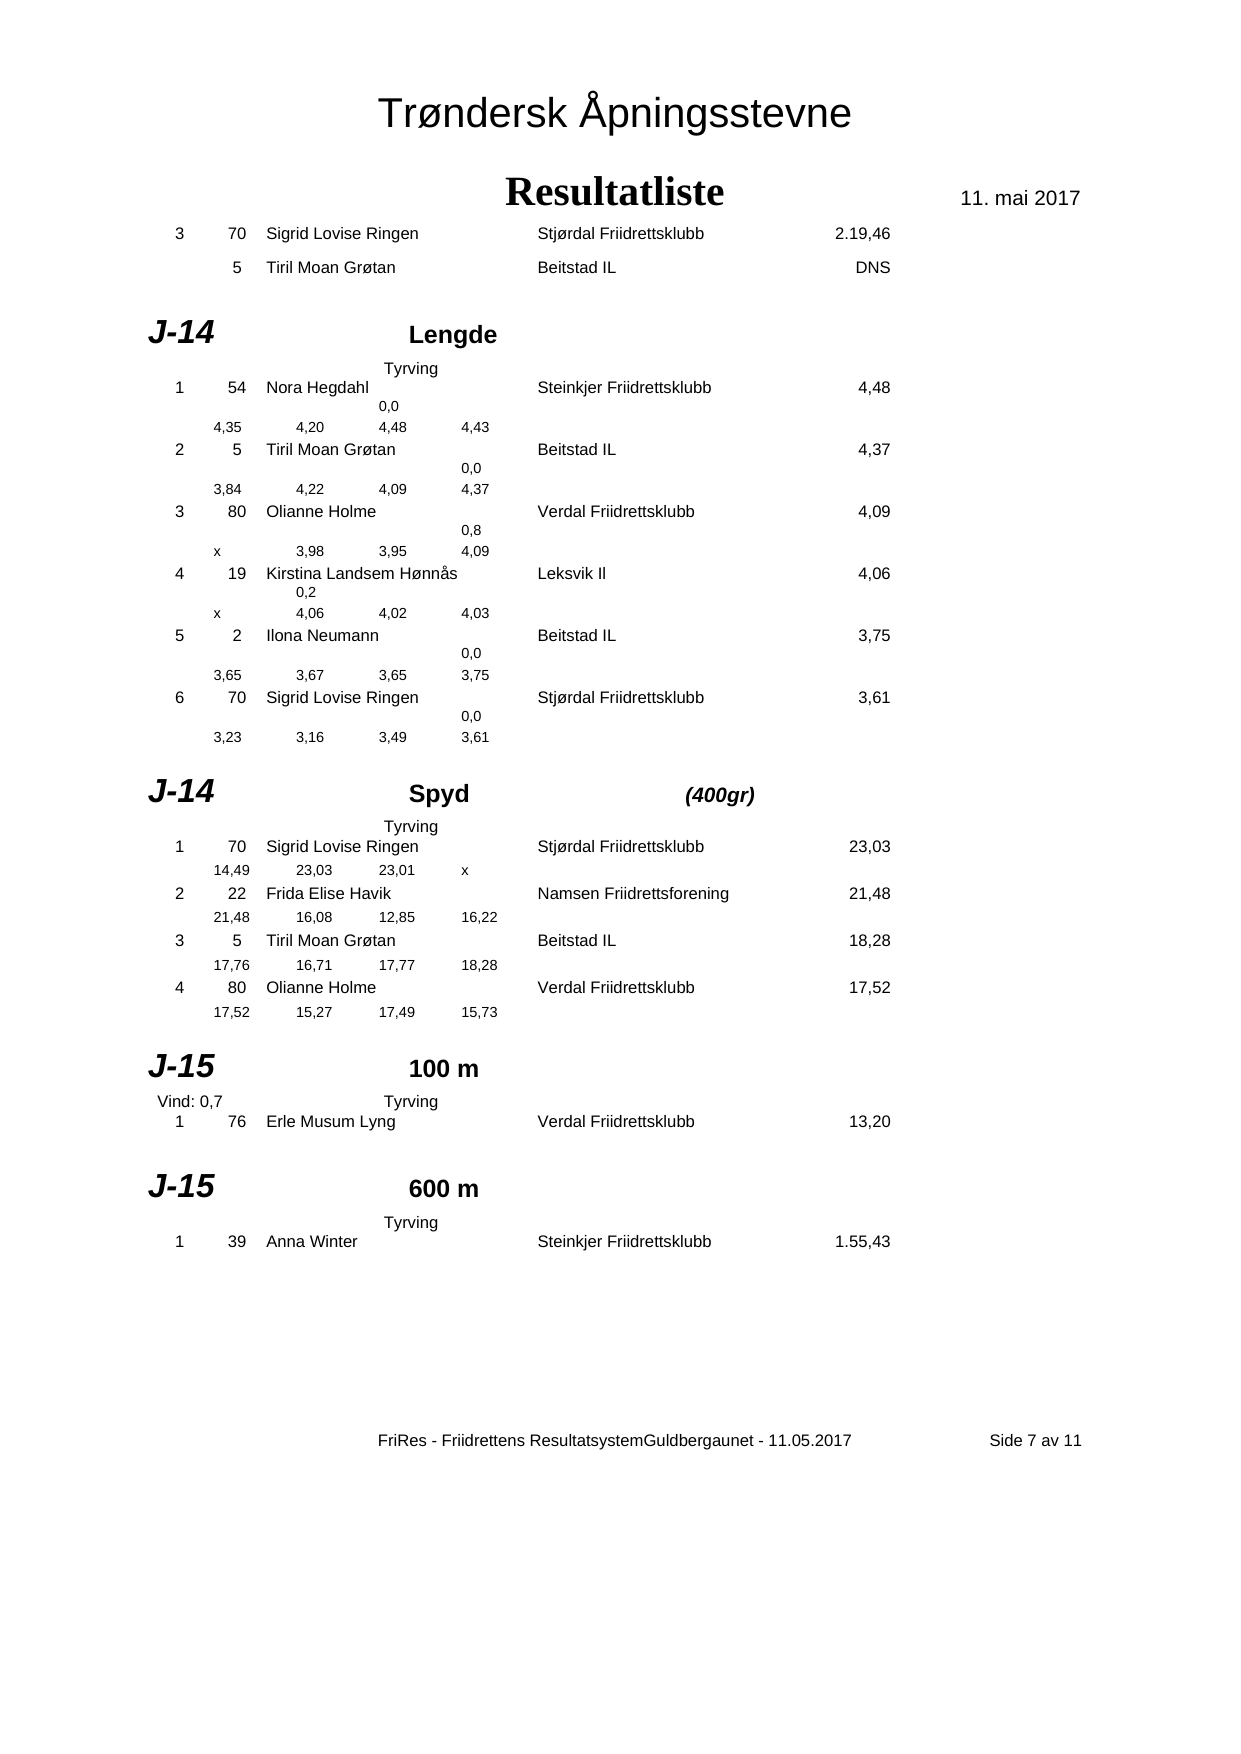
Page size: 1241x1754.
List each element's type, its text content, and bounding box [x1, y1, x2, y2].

text 5 2 Ilona Neumann Beitstad IL 3,75 [148, 626, 1093, 645]
text Tyrving [148, 817, 1093, 836]
text J-14 Spyd (400gr) [148, 771, 1093, 809]
text 4,35 4,20 4,48 4,43 [148, 418, 1093, 435]
text x 4,06 4,02 4,03 [148, 604, 1093, 621]
text 3 80 Olianne Holme Verdal Friidrettsklubb 4,09 [148, 502, 1093, 521]
text 3 70 Sigrid Lovise Ringen Stjørdal Friidrettsklubb 2.19,46 [148, 224, 1093, 243]
text 0,0 [148, 645, 1093, 662]
text 14,49 23,03 23,01 x [148, 862, 1093, 878]
text 2 22 Frida Elise Havik Namsen Friidrettsforening 21,48 [148, 883, 1093, 903]
text x 3,98 3,95 4,09 [148, 542, 1093, 559]
text 17,76 16,71 17,77 18,28 [148, 956, 1093, 973]
text 17,52 15,27 17,49 15,73 [148, 1003, 1093, 1020]
text 0,8 [148, 521, 1093, 538]
text Tyrving [148, 359, 1093, 378]
text Tyrving [148, 1213, 1093, 1232]
text Resultatliste 11. mai 2017 [148, 166, 1093, 214]
text Vind: 0,7 Tyrving [148, 1092, 1093, 1111]
text 6 70 Sigrid Lovise Ringen Stjørdal Friidrettsklubb 3,61 [148, 688, 1093, 707]
text 3 5 Tiril Moan Grøtan Beitstad IL 18,28 [148, 931, 1093, 950]
text 4 80 Olianne Holme Verdal Friidrettsklubb 17,52 [148, 978, 1093, 997]
text J-15 100 m [148, 1046, 1093, 1084]
text 1 39 Anna Winter Steinkjer Friidrettsklubb 1.55,43 [148, 1232, 1093, 1251]
text 1 76 Erle Musum Lyng Verdal Friidrettsklubb 13,20 [148, 1111, 1093, 1131]
text 5 Tiril Moan Grøtan Beitstad IL DNS [148, 258, 1093, 277]
text Trøndersk Åpningsstevne [148, 88, 1093, 136]
text J-15 600 m [148, 1166, 1093, 1205]
text 0,2 [148, 583, 1093, 600]
text 4 19 Kirstina Landsem Hønnås Leksvik Il 4,06 [148, 564, 1093, 583]
text 0,0 [148, 397, 1093, 414]
text 1 54 Nora Hegdahl Steinkjer Friidrettsklubb 4,48 [148, 378, 1093, 397]
text 21,48 16,08 12,85 16,22 [148, 909, 1093, 926]
text 3,84 4,22 4,09 4,37 [148, 480, 1093, 497]
text FriRes - Friidrettens ResultatsystemGuldbergaunet - 11.05.2017 Side 7 av 11 [148, 1431, 1093, 1450]
text 3,23 3,16 3,49 3,61 [148, 728, 1093, 745]
text 1 70 Sigrid Lovise Ringen Stjørdal Friidrettsklubb 23,03 [148, 836, 1093, 856]
text J-14 Lengde [148, 313, 1093, 351]
text 3,65 3,67 3,65 3,75 [148, 666, 1093, 683]
text 0,0 [148, 707, 1093, 724]
text 0,0 [148, 459, 1093, 476]
text 2 5 Tiril Moan Grøtan Beitstad IL 4,37 [148, 440, 1093, 459]
